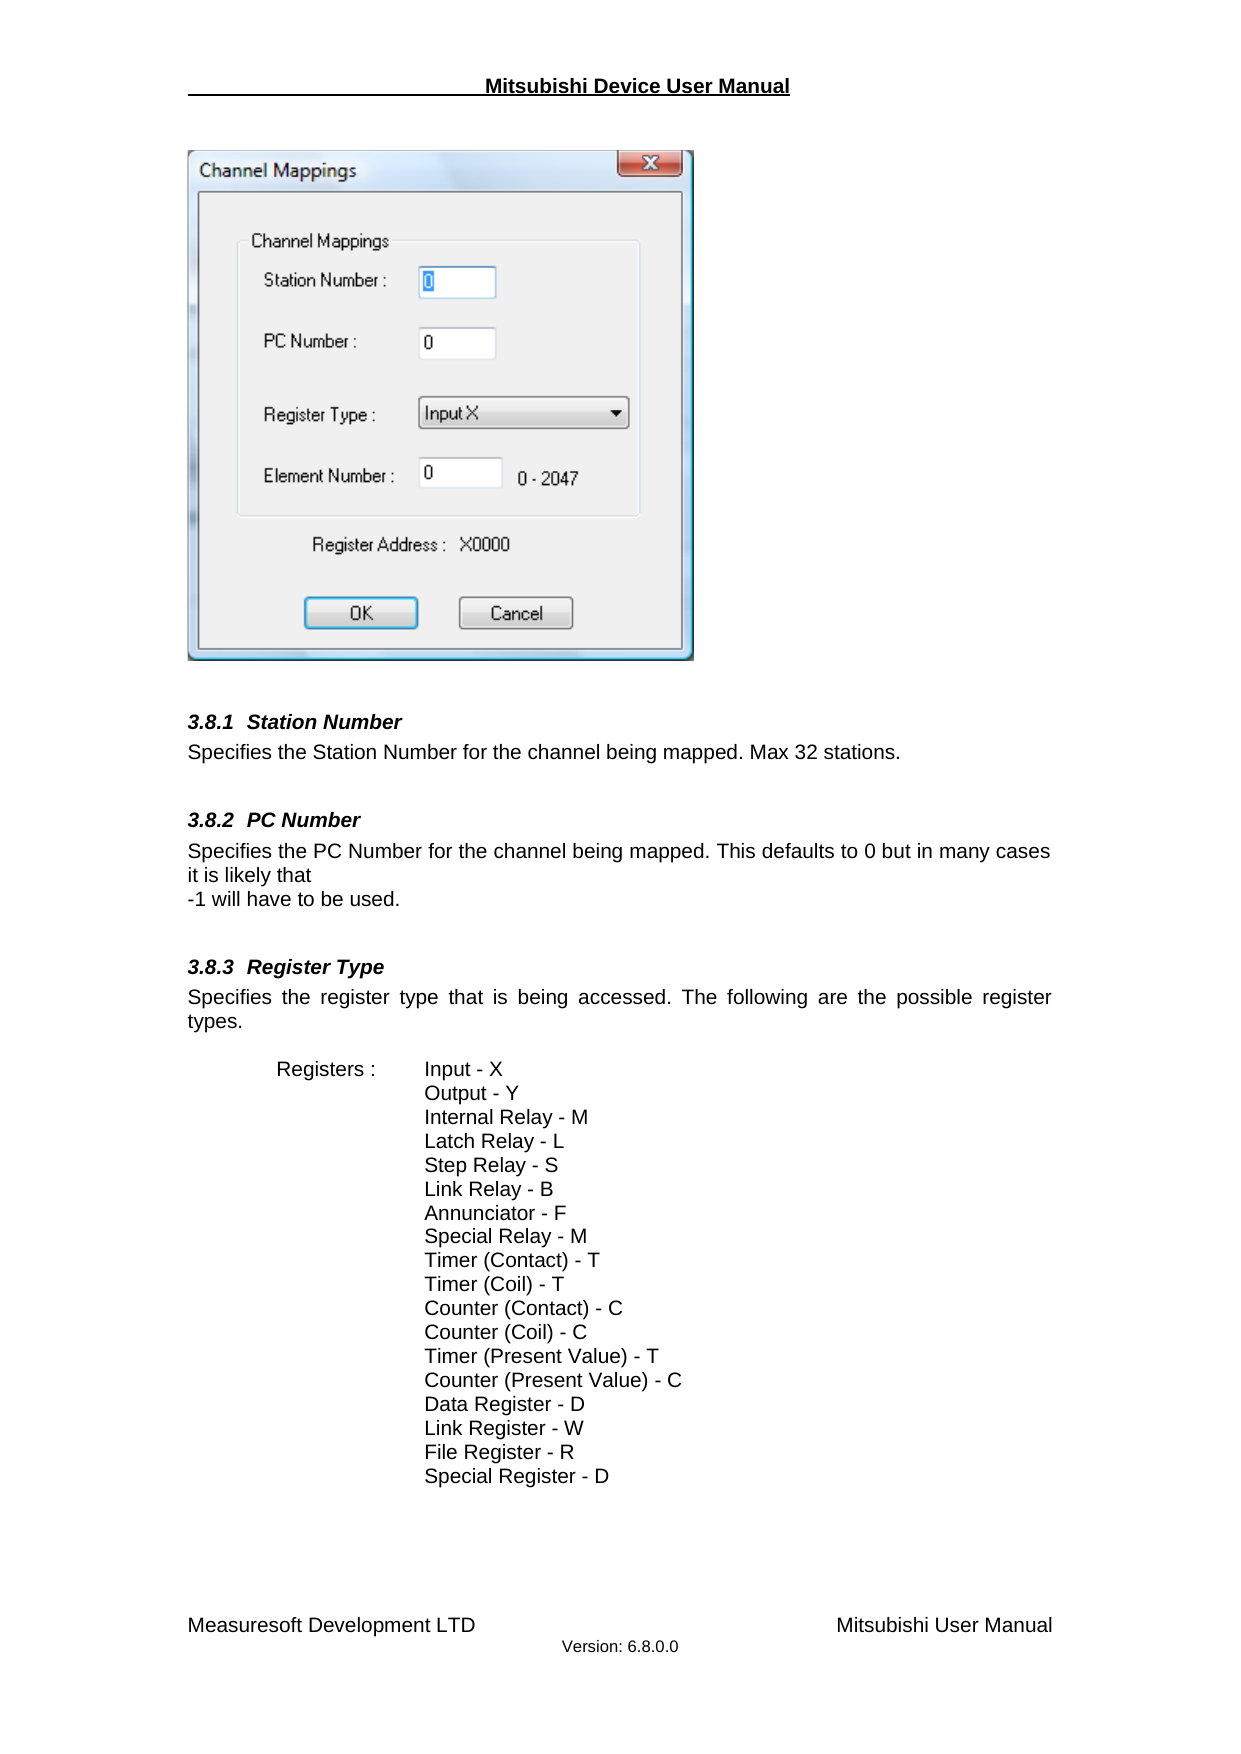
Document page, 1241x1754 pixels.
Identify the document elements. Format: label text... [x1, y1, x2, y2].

text Counter (Coil) - C [187, 1320, 1053, 1344]
text Timer (Coil) - T [187, 1272, 1053, 1296]
subtitle Station Number [187, 710, 1053, 734]
text Specifies the register type that is being accessed. The following are the possible register types. [187, 985, 1053, 1033]
text Specifies the PC Number for the channel being mapped. This defaults to 0 but in many cases it is likely that [187, 838, 1053, 886]
text Specifies the Station Number for the channel being mapped. Max 32 stations. [187, 740, 1053, 764]
text Timer (Contact) - T [187, 1248, 1053, 1272]
picture [187, 150, 694, 661]
text Special Register - D [187, 1464, 1053, 1488]
text Link Register - W [187, 1416, 1053, 1440]
text Counter (Contact) - C [187, 1296, 1053, 1320]
text Registers : Input - X [187, 1057, 1053, 1081]
text Annunciator - F [187, 1200, 1053, 1224]
subtitle PC Number [187, 808, 1053, 832]
text Data Register - D [187, 1392, 1053, 1416]
text Output - Y [187, 1081, 1053, 1104]
text -1 will have to be used. [187, 886, 1053, 910]
text Special Relay - M [187, 1224, 1053, 1248]
text Internal Relay - M [187, 1104, 1053, 1128]
text Latch Relay - L [187, 1128, 1053, 1152]
text Counter (Present Value) - C [187, 1368, 1053, 1392]
text Step Relay - S [187, 1152, 1053, 1176]
text Timer (Present Value) - T [187, 1344, 1053, 1368]
text Link Relay - B [187, 1176, 1053, 1200]
text File Register - R [187, 1440, 1053, 1464]
subtitle Register Type [187, 954, 1053, 978]
